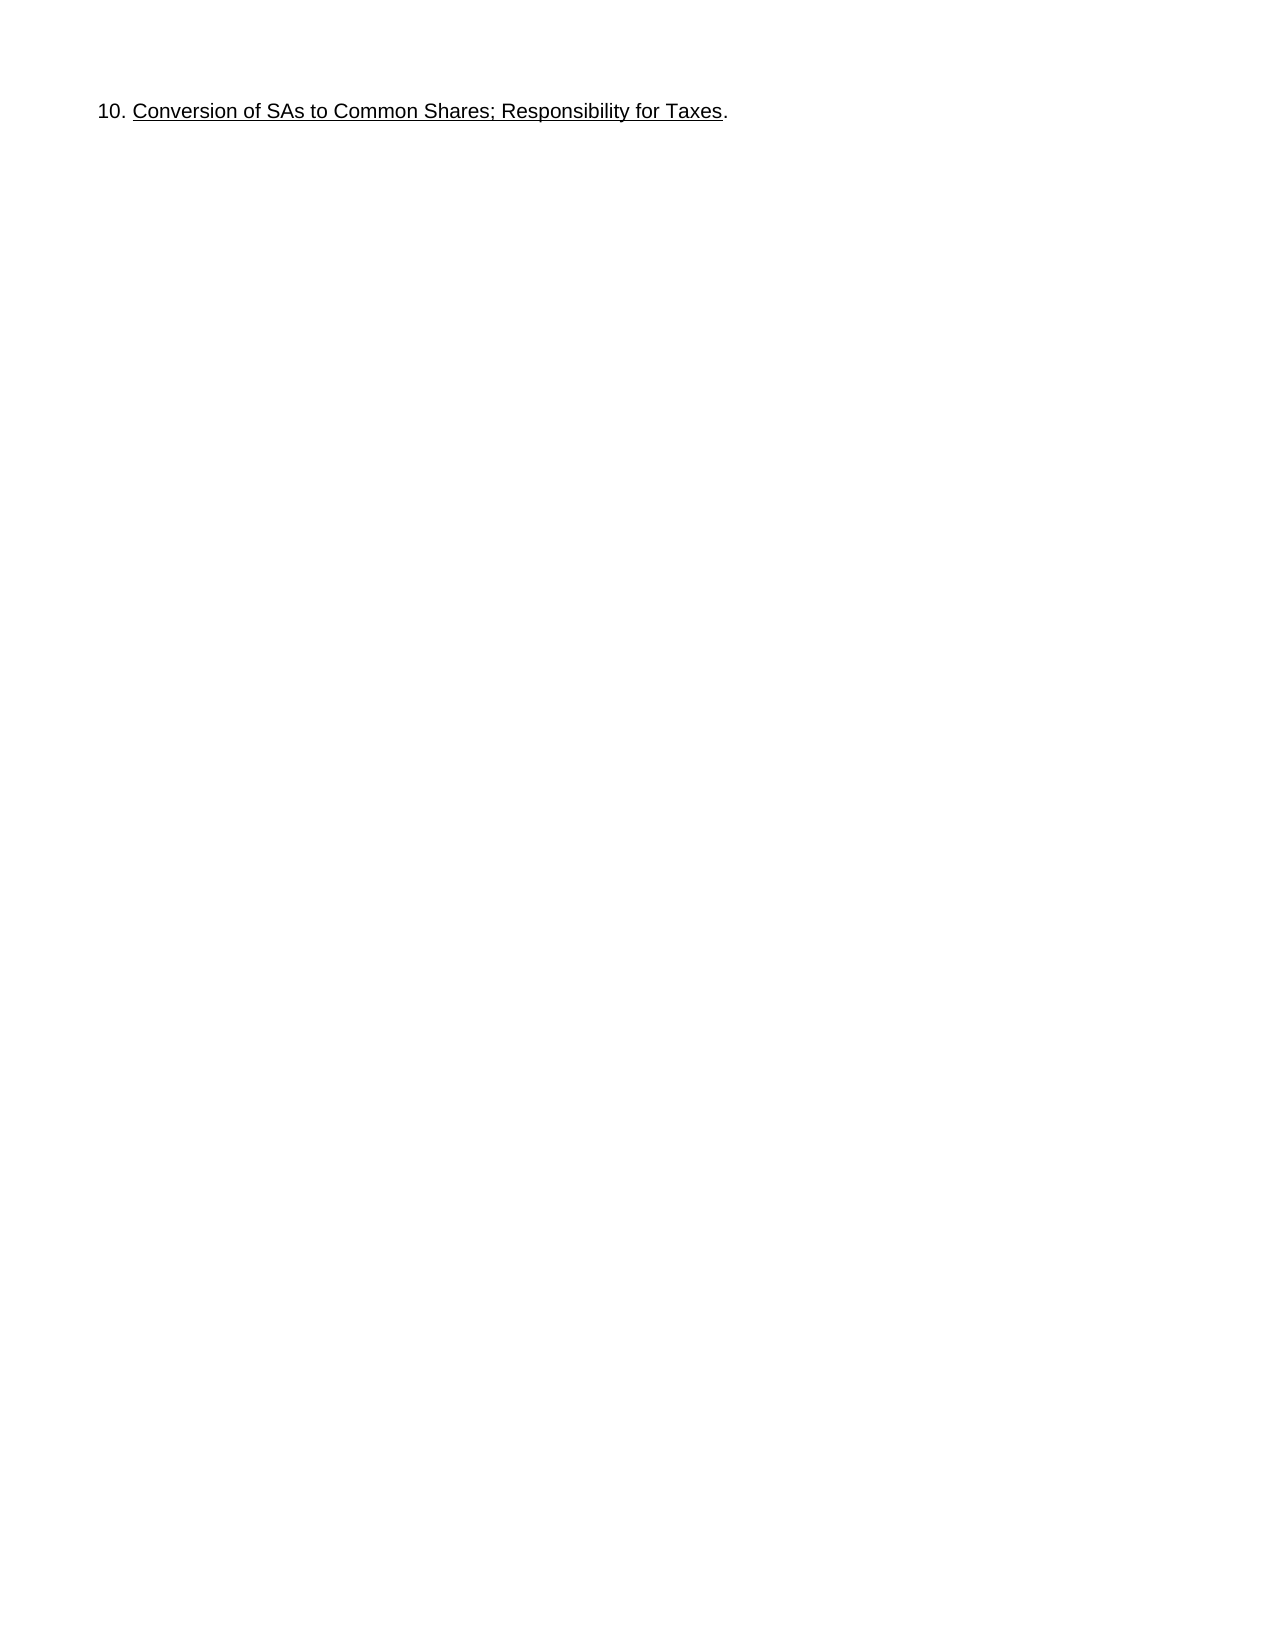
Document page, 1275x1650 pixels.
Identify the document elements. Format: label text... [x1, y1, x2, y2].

text 10. Conversion of SAs to Common Shares; Responsibility for Taxes. [97, 99, 1177, 123]
